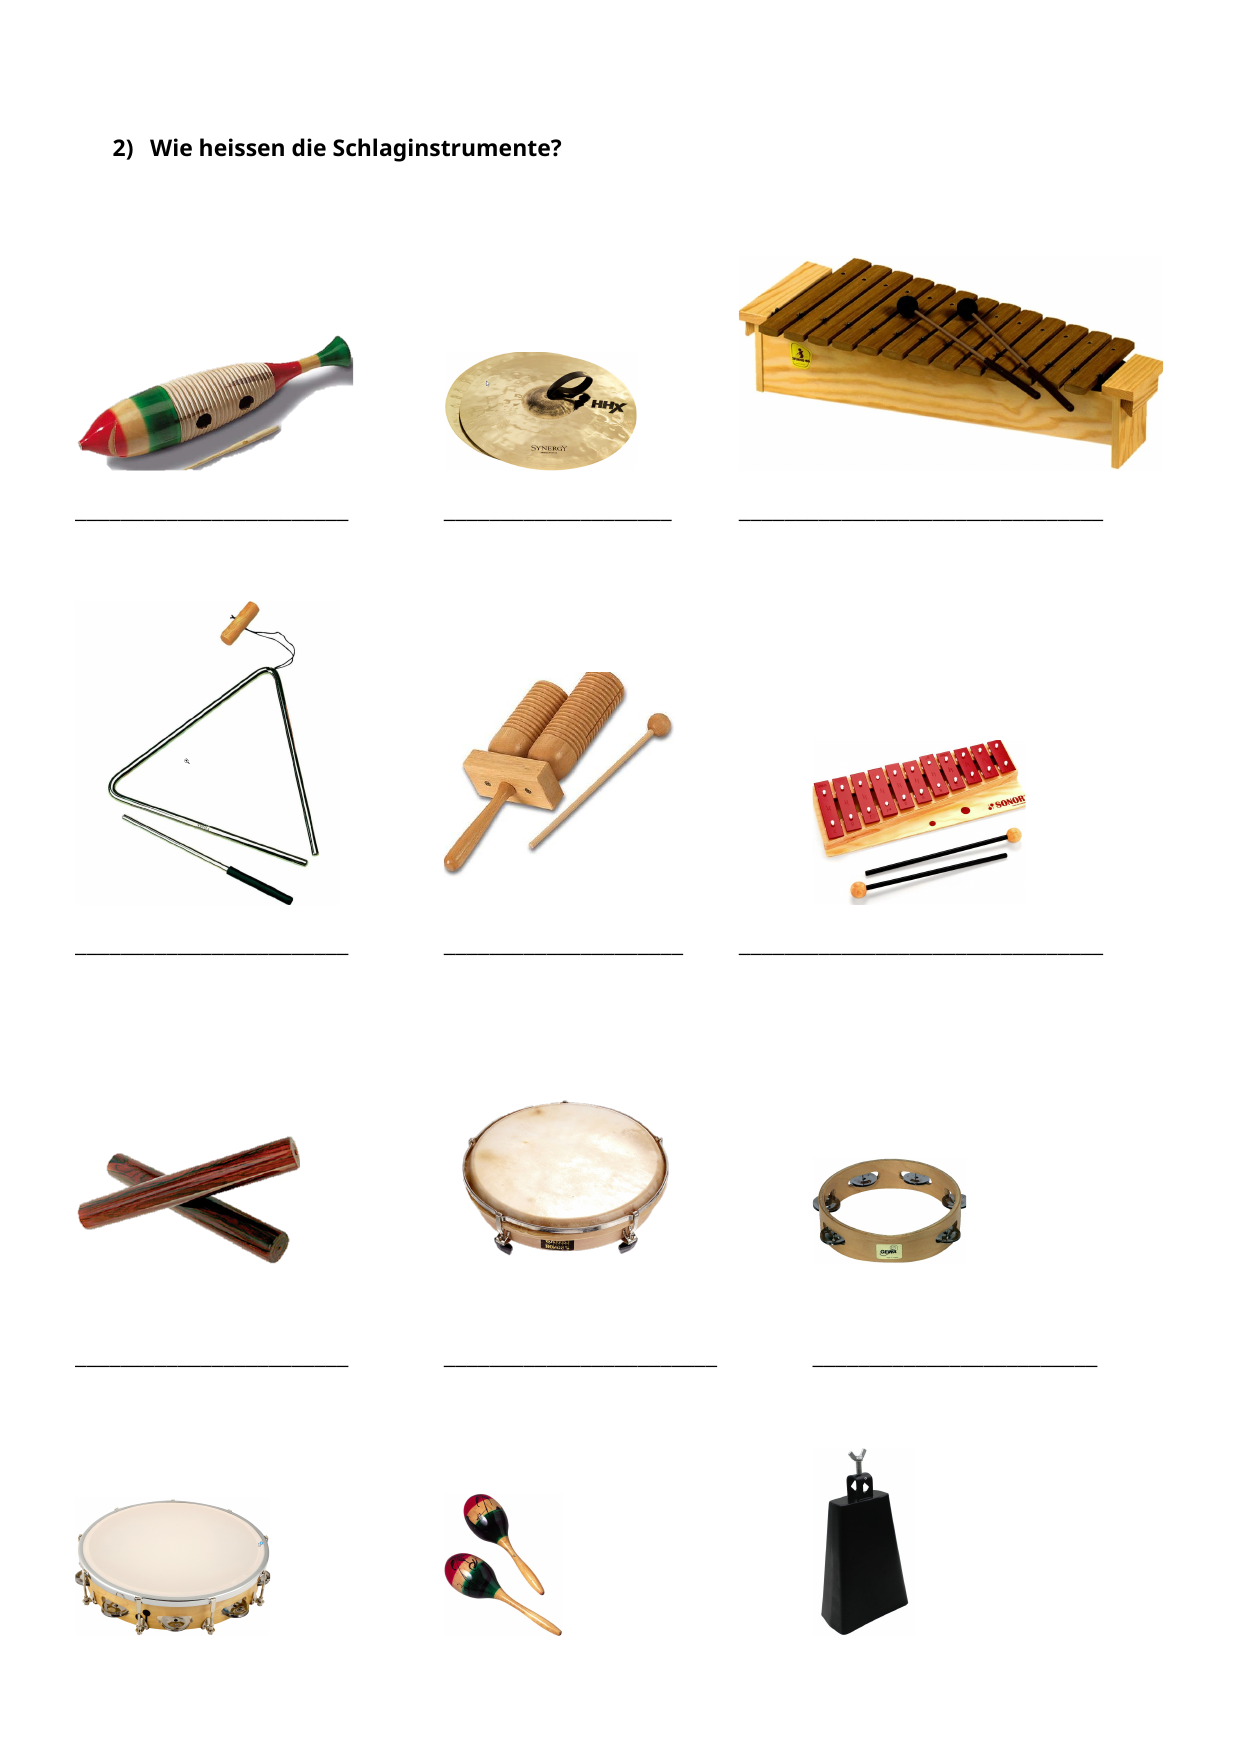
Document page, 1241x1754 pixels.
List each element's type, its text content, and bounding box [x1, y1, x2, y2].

text ________________________ ____________________ ________________________________ [75, 496, 1165, 524]
picture [75, 601, 340, 905]
picture [738, 256, 1164, 471]
picture [443, 1088, 690, 1264]
picture [443, 352, 637, 471]
picture [443, 672, 678, 905]
picture [75, 1136, 300, 1264]
picture [812, 1448, 915, 1636]
picture [75, 316, 354, 471]
picture [812, 1157, 967, 1264]
picture [443, 1493, 563, 1636]
picture [812, 740, 1026, 905]
text ________________________ ________________________ _________________________ [75, 1342, 1165, 1370]
picture [75, 1497, 271, 1636]
text ________________________ _____________________ ________________________________ [75, 930, 1165, 958]
list Wie heissen die Schlaginstrumente? [112, 132, 1165, 163]
